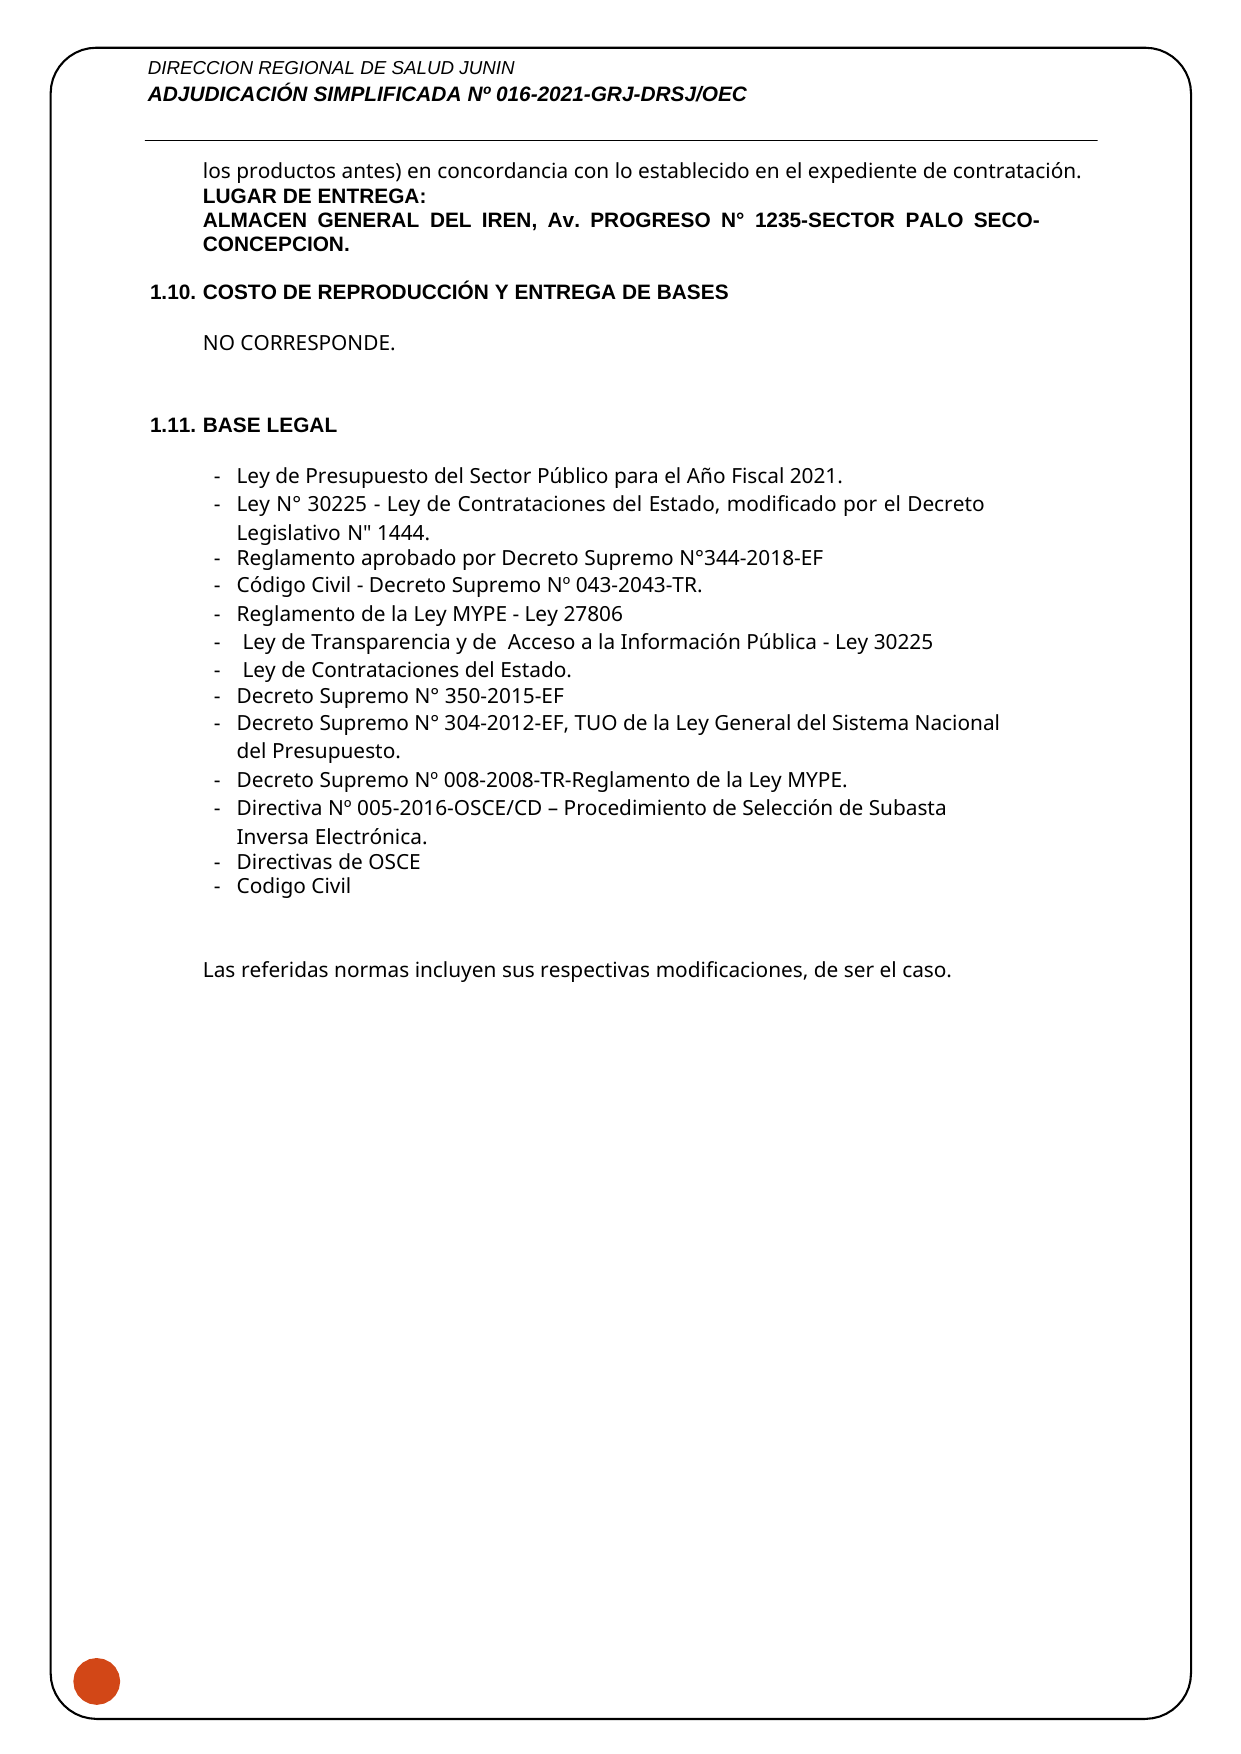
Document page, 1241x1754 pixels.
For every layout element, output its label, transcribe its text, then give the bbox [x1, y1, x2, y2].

list Código Civil - Decreto Supremo Nº 043-2043-TR. [214, 570, 1165, 598]
list Ley de Transparencia y de Acceso a la Información Pública - Ley 30225 [214, 627, 1165, 656]
subtitle BASE LEGAL [150, 413, 1165, 437]
text ALMACEN GENERAL DEL IREN, Av. PROGRESO N° 1235-SECTOR PALO SECO- CONCEPCION. [203, 208, 1165, 256]
text Las referidas normas incluyen sus respectivas modificaciones, de ser el caso. [203, 955, 1165, 983]
list Decreto Supremo Nº 008-2008-TR-Reglamento de la Ley MYPE. [214, 765, 1165, 793]
list Ley N° 30225 - Ley de Contrataciones del Estado, modificado por el Decreto Legislativo N" 1444. [214, 489, 1092, 546]
list Directiva Nº 005-2016-OSCE/CD – Procedimiento de Selección de Subasta Inversa Electrónica. [214, 793, 1008, 850]
list Decreto Supremo N° 304-2012-EF, TUO de la Ley General del Sistema Nacional del Presupuesto. [214, 708, 1017, 765]
list Ley de Presupuesto del Sector Público para el Año Fiscal 2021. [214, 461, 1165, 489]
list Directivas de OSCE [214, 850, 1165, 874]
text los productos antes) en concordancia con lo establecido en el expediente de contratación. [203, 156, 1165, 184]
list Decreto Supremo N° 350-2015-EF [214, 684, 1165, 708]
subtitle LUGAR DE ENTREGA: [203, 184, 1165, 208]
list Codigo Civil [214, 874, 1165, 898]
text ADJUDICACIÓN SIMPLIFICADA Nº 016-2021-GRJ-DRSJ/OEC [148, 82, 1165, 106]
text NO CORRESPONDE. [203, 328, 1165, 356]
text DIRECCION REGIONAL DE SALUD JUNIN [148, 57, 1165, 78]
list Reglamento de la Ley MYPE - Ley 27806 [214, 599, 1165, 627]
subtitle COSTO DE REPRODUCCIÓN Y ENTREGA DE BASES [150, 280, 1165, 304]
list Reglamento aprobado por Decreto Supremo N°344-2018-EF [214, 546, 1165, 570]
list Ley de Contrataciones del Estado. [214, 656, 1165, 684]
